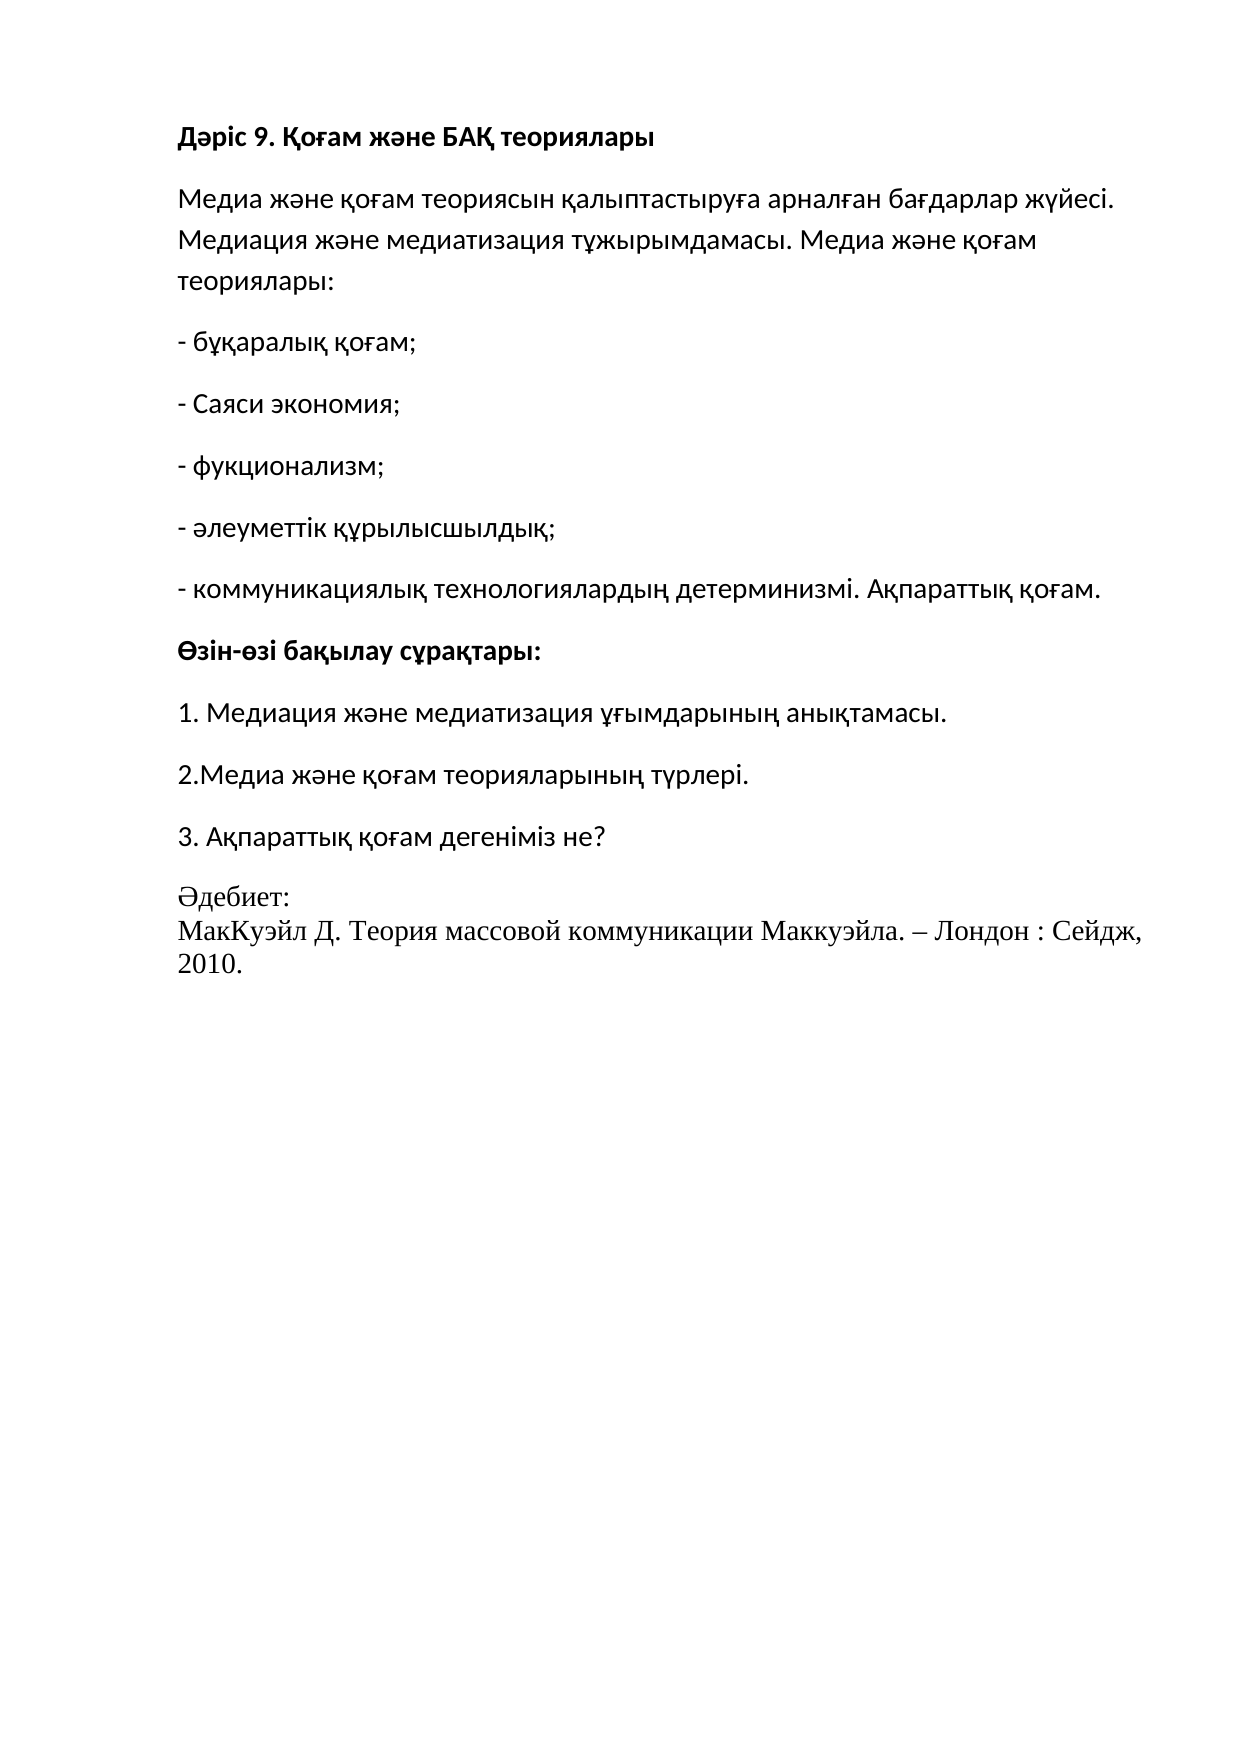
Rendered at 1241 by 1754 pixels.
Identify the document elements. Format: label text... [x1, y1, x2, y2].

text - коммуникациялық технологиялардың детерминизмі. Ақпараттық қоғам. [177, 571, 1152, 606]
text - бұқаралық қоғам; [177, 323, 1152, 359]
text 2.Медиа және қоғам теорияларының түрлері. [177, 756, 1152, 792]
text Өзін-өзі бақылау сұрақтары: [177, 632, 1152, 668]
text 3. Ақпараттық қоғам дегеніміз не? [177, 818, 1152, 853]
list Әдебиет: [177, 879, 1152, 913]
list МакКуэйл Д. Теория массовой коммуникации Маккуэйла. – Лондон : Сейдж, 2010. [177, 913, 1152, 980]
text Медиа және қоғам теориясын қалыптастыруға арналған бағдарлар жүйесі. Медиация және медиатизация тұжырымдамасы. Медиа және қоғам теориялары: [177, 180, 1152, 297]
text Дәріс 9. Қоғам және БАҚ теориялары [177, 118, 1152, 154]
text - әлеуметтік құрылысшылдық; [177, 509, 1152, 544]
text - Саяси экономия; [177, 385, 1152, 421]
text 1. Медиация және медиатизация ұғымдарының анықтамасы. [177, 694, 1152, 730]
text - фукционализм; [177, 447, 1152, 483]
